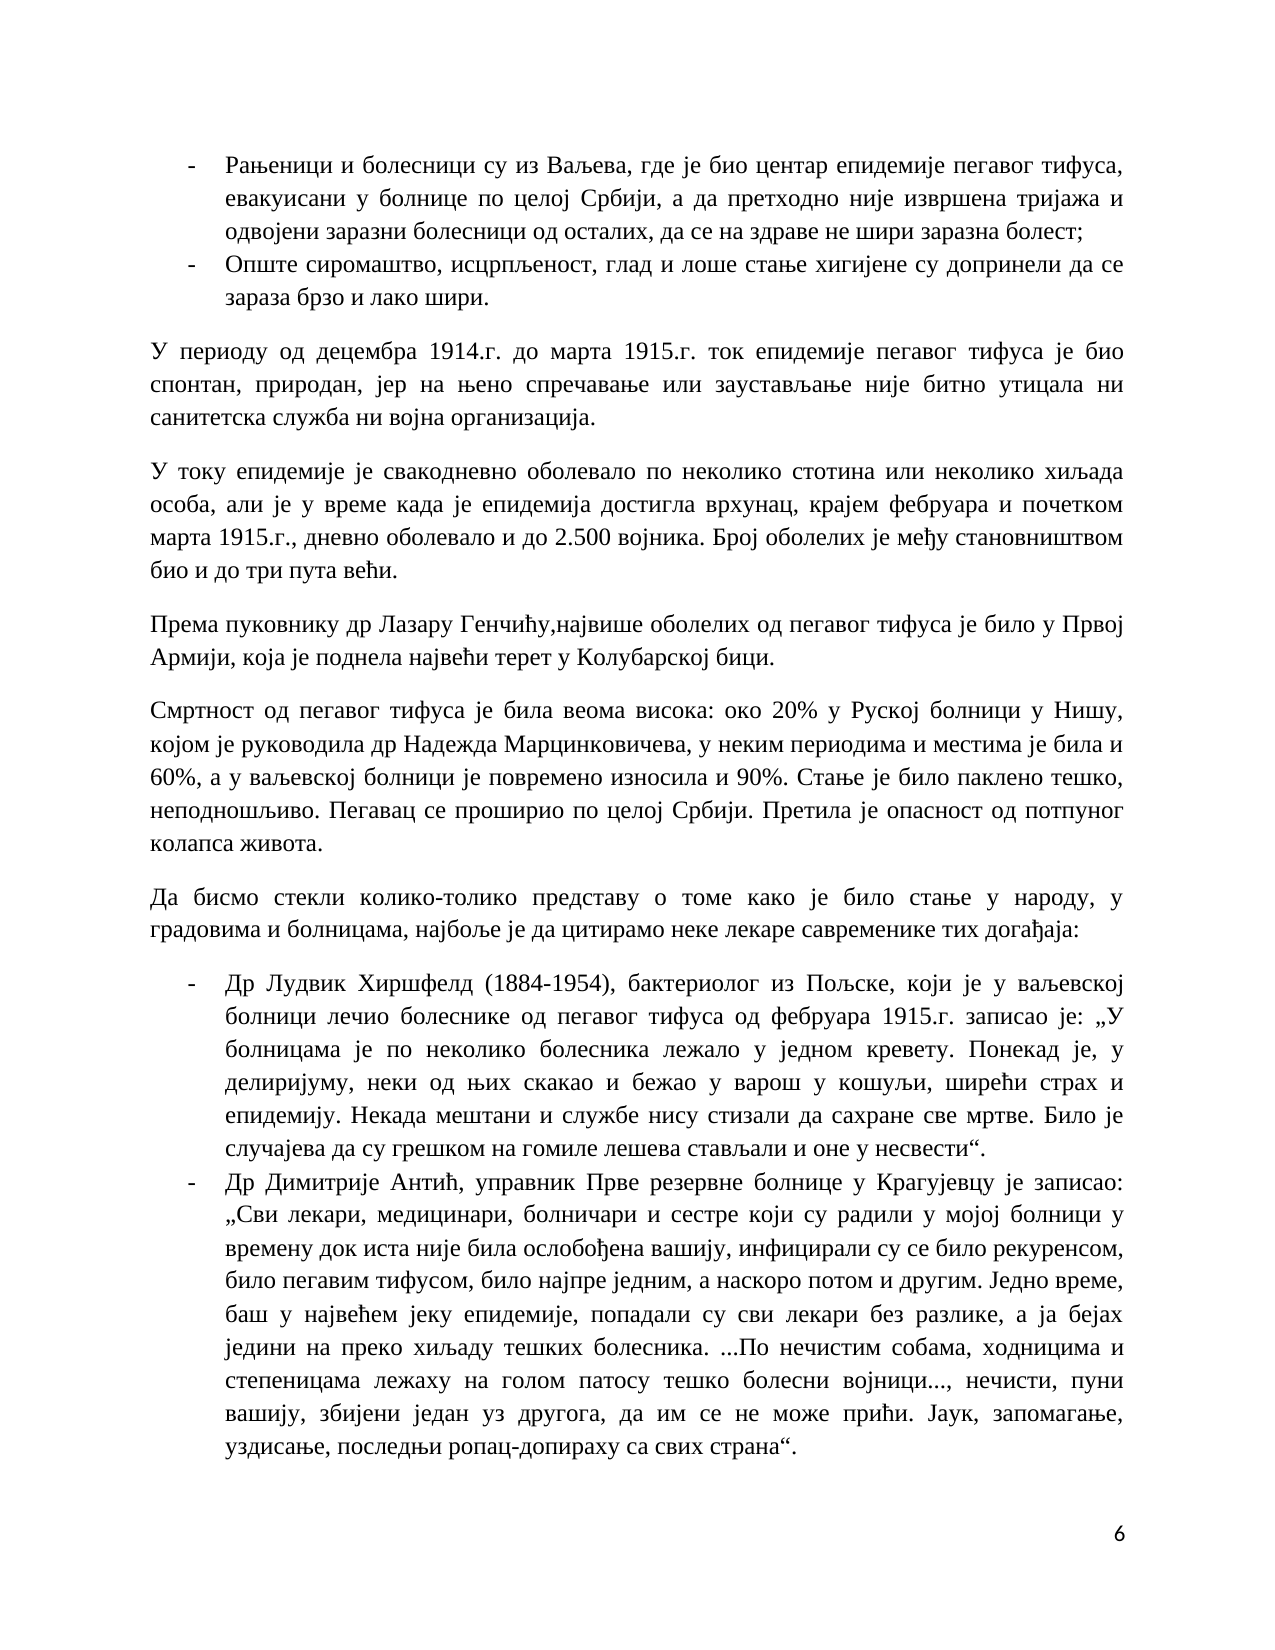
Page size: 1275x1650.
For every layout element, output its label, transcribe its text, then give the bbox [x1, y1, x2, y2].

list Др Димитрије Антић, управник Прве резервне болнице у Крагујевцу је записао: „Сви лекари, медицинари, болничари и сестре који су радили у мојој болници у времену док иста није била ослобођена вашију, инфицирали су се било рекуренсом, било пегавим тифусом, било најпре једним, а наскоро потом и другим. Једно време, баш у највећем јеку епидемије, попадали су сви лекари без разлике, а ја бејах једини на преко хиљаду тешких болесника. ...По нечистим собама, ходницима и степеницама лежаху на голом патосу тешко болесни војници..., нечисти, пуни вашију, збијени један уз другога, да им се не може прићи. Јаук, запомагање, уздисање, последњи ропац-допираху са свих страна“. [187, 1167, 1125, 1459]
text Да бисмо стекли колико-толико представу о томе како је било стање у народу, у градовима и болницама, најбоље је да цитирамо неке лекаре савременике тих догађаја: [150, 882, 1125, 943]
text У периоду од децембра 1914.г. до марта 1915.г. ток епидемије пегавог тифуса је био спонтан, природан, јер на њено спречавање или заустављање није битно утицала ни санитетска служба ни војна организација. [150, 336, 1125, 431]
list Опште сиромаштво, исцрпљеност, глад и лоше стање хигијене су допринели да се зараза брзо и лако шири. [187, 249, 1125, 311]
text Смртност од пегавог тифуса је била веома висока: око 20% у Руској болници у Нишу, којом је руководила др Надежда Марцинковичева, у неким периодима и местима је била и 60%, а у ваљевској болници је повремено износила и 90%. Стање је било паклено тешко, неподношљиво. Пегавац се проширио по целој Србији. Претила је опасност од потпуног колапса живота. [150, 696, 1125, 856]
list Рањеници и болесници су из Ваљева, где је био центар епидемије пегавог тифуса, евакуисани у болнице по целој Србији, а да претходно није извршена тријажа и одвојени заразни болесници од осталих, да се на здраве не шири заразна болест; [187, 150, 1125, 245]
text Према пуковнику др Лазару Генчићу,највише оболелих од пегавог тифуса је било у Првој Армији, која је поднела највећи терет у Колубарској бици. [150, 609, 1125, 671]
text У току епидемије је свакодневно оболевало по неколико стотина или неколико хиљада особа, али је у време када је епидемија достигла врхунац, крајем фебруара и почетком марта 1915.г., дневно оболевало и до 2.500 војника. Број оболелих је међу становништвом био и до три пута већи. [150, 456, 1125, 584]
list Др Лудвик Хиршфелд (1884-1954), бактериолог из Пољске, који је у ваљевској болници лечио болеснике од пегавог тифуса од фебруара 1915.г. записао је: „У болницама је по неколико болесника лежало у једном кревету. Понекад је, у делиријуму, неки од њих скакао и бежао у варош у кошуљи, ширећи страх и епидемију. Некада мештани и службе нису стизали да сахране све мртве. Било је случајева да су грешком на гомиле лешева стављали и оне у несвести“. [187, 968, 1125, 1162]
